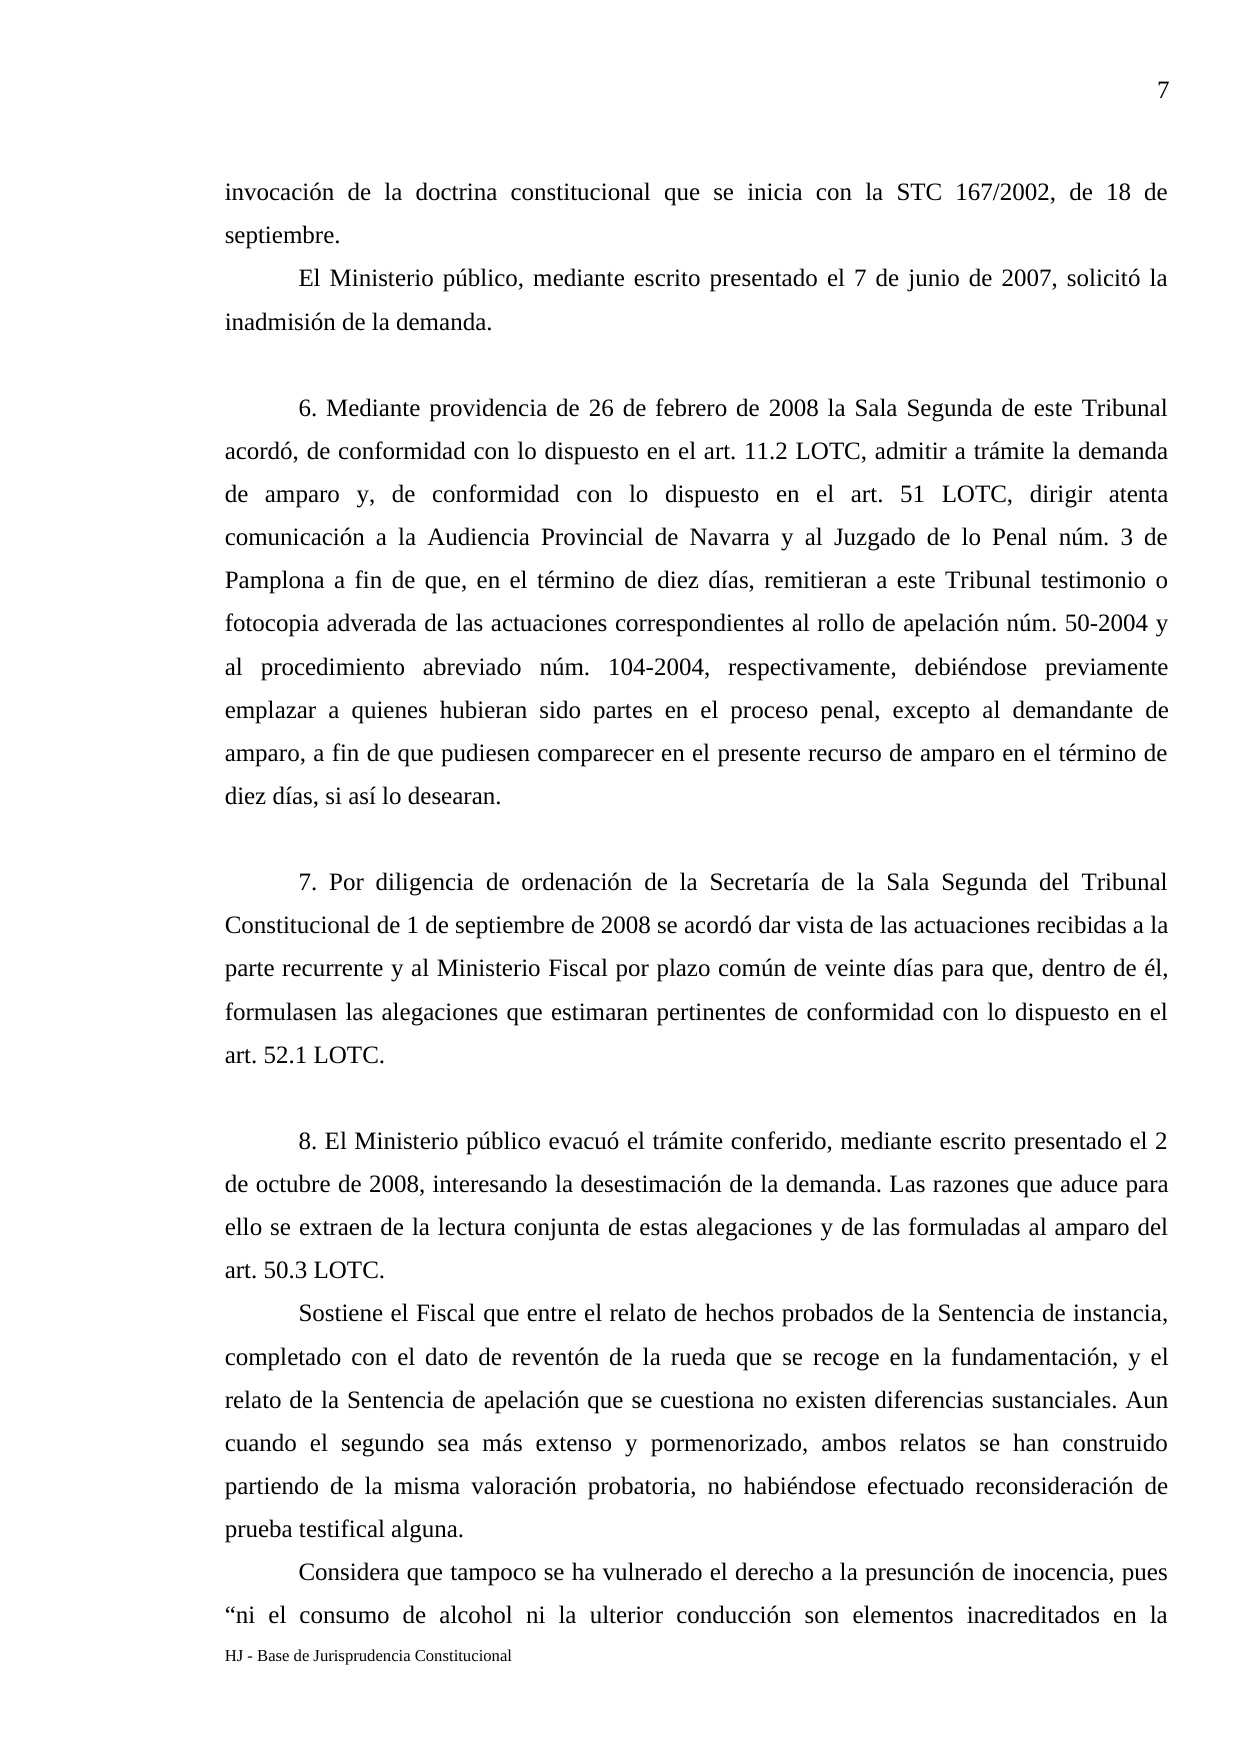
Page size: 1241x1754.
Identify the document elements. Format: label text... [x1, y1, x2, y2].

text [224, 177, 1169, 249]
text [224, 1557, 1169, 1629]
text 6. Mediante providencia de 26 de febrero de 2008 la Sala Segunda de este Tribunal acordó, de conformidad con lo dispuesto en el art. 11.2 LOTC, admitir a trámite la demanda de amparo y, de conformidad con lo dispuesto en el art. 51 LOTC, dirigir atenta comunicación a la Audiencia Provincial de Navarra y al Juzgado de lo Penal núm. 3 de Pamplona a fin de que, en el término de diez días, remitieran a este Tribunal testimonio o fotocopia adverada de las actuaciones correspondientes al rollo de apelación núm. 50-2004 y al procedimiento abreviado núm. 104-2004, respectivamente, debiéndose previamente emplazar a quienes hubieran sido partes en el proceso penal, excepto al demandante de amparo, a fin de que pudiesen comparecer en el presente recurso de amparo en el término de diez días, si así lo desearan. [224, 393, 1169, 810]
text Sostiene el Fiscal que entre el relato de hechos probados de la Sentencia de instancia, completado con el dato de reventón de la rueda que se recoge en la fundamentación, y el relato de la Sentencia de apelación que se cuestiona no existen diferencias sustanciales. Aun cuando el segundo sea más extenso y pormenorizado, ambos relatos se han construido partiendo de la misma valoración probatoria, no habiéndose efectuado reconsideración de prueba testifical alguna. [224, 1298, 1169, 1543]
text El Ministerio público, mediante escrito presentado el 7 de junio de 2007, solicitó la inadmisión de la demanda. [224, 263, 1169, 335]
text 8. El Ministerio público evacuó el trámite conferido, mediante escrito presentado el 2 de octubre de 2008, interesando la desestimación de la demanda. Las razones que aduce para ello se extraen de la lectura conjunta de estas alegaciones y de las formuladas al amparo del art. 50.3 LOTC. [224, 1126, 1169, 1284]
text 7. Por diligencia de ordenación de la Secretaría de la Sala Segunda del Tribunal Constitucional de 1 de septiembre de 2008 se acordó dar vista de las actuaciones recibidas a la parte recurrente y al Ministerio Fiscal por plazo común de veinte días para que, dentro de él, formulasen las alegaciones que estimaran pertinentes de conformidad con lo dispuesto en el art. 52.1 LOTC. [224, 867, 1169, 1068]
